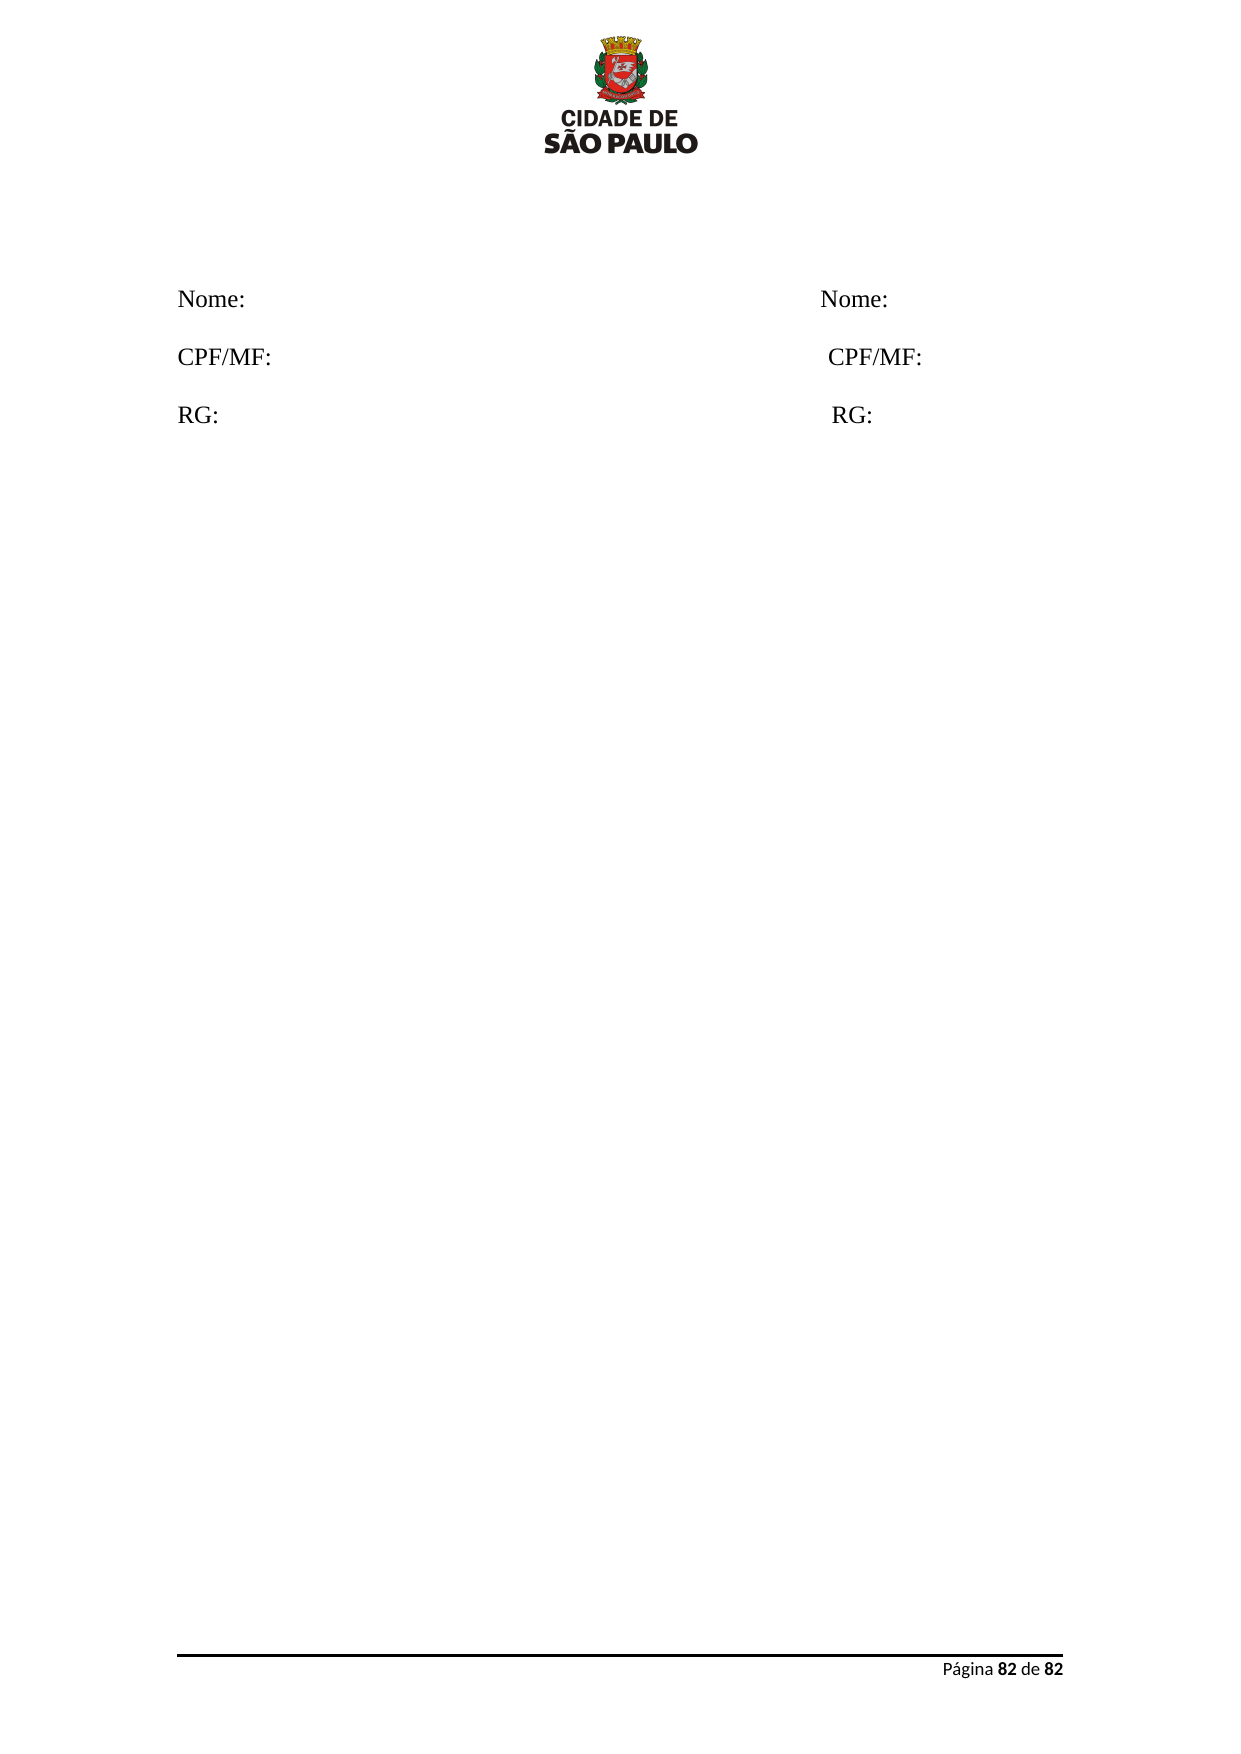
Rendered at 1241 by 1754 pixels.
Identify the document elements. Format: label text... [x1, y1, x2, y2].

text RG: RG: [177, 400, 1063, 429]
picture [537, 29, 703, 160]
text CPF/MF: CPF/MF: [177, 342, 1063, 371]
text Nome: Nome: [177, 284, 1063, 313]
